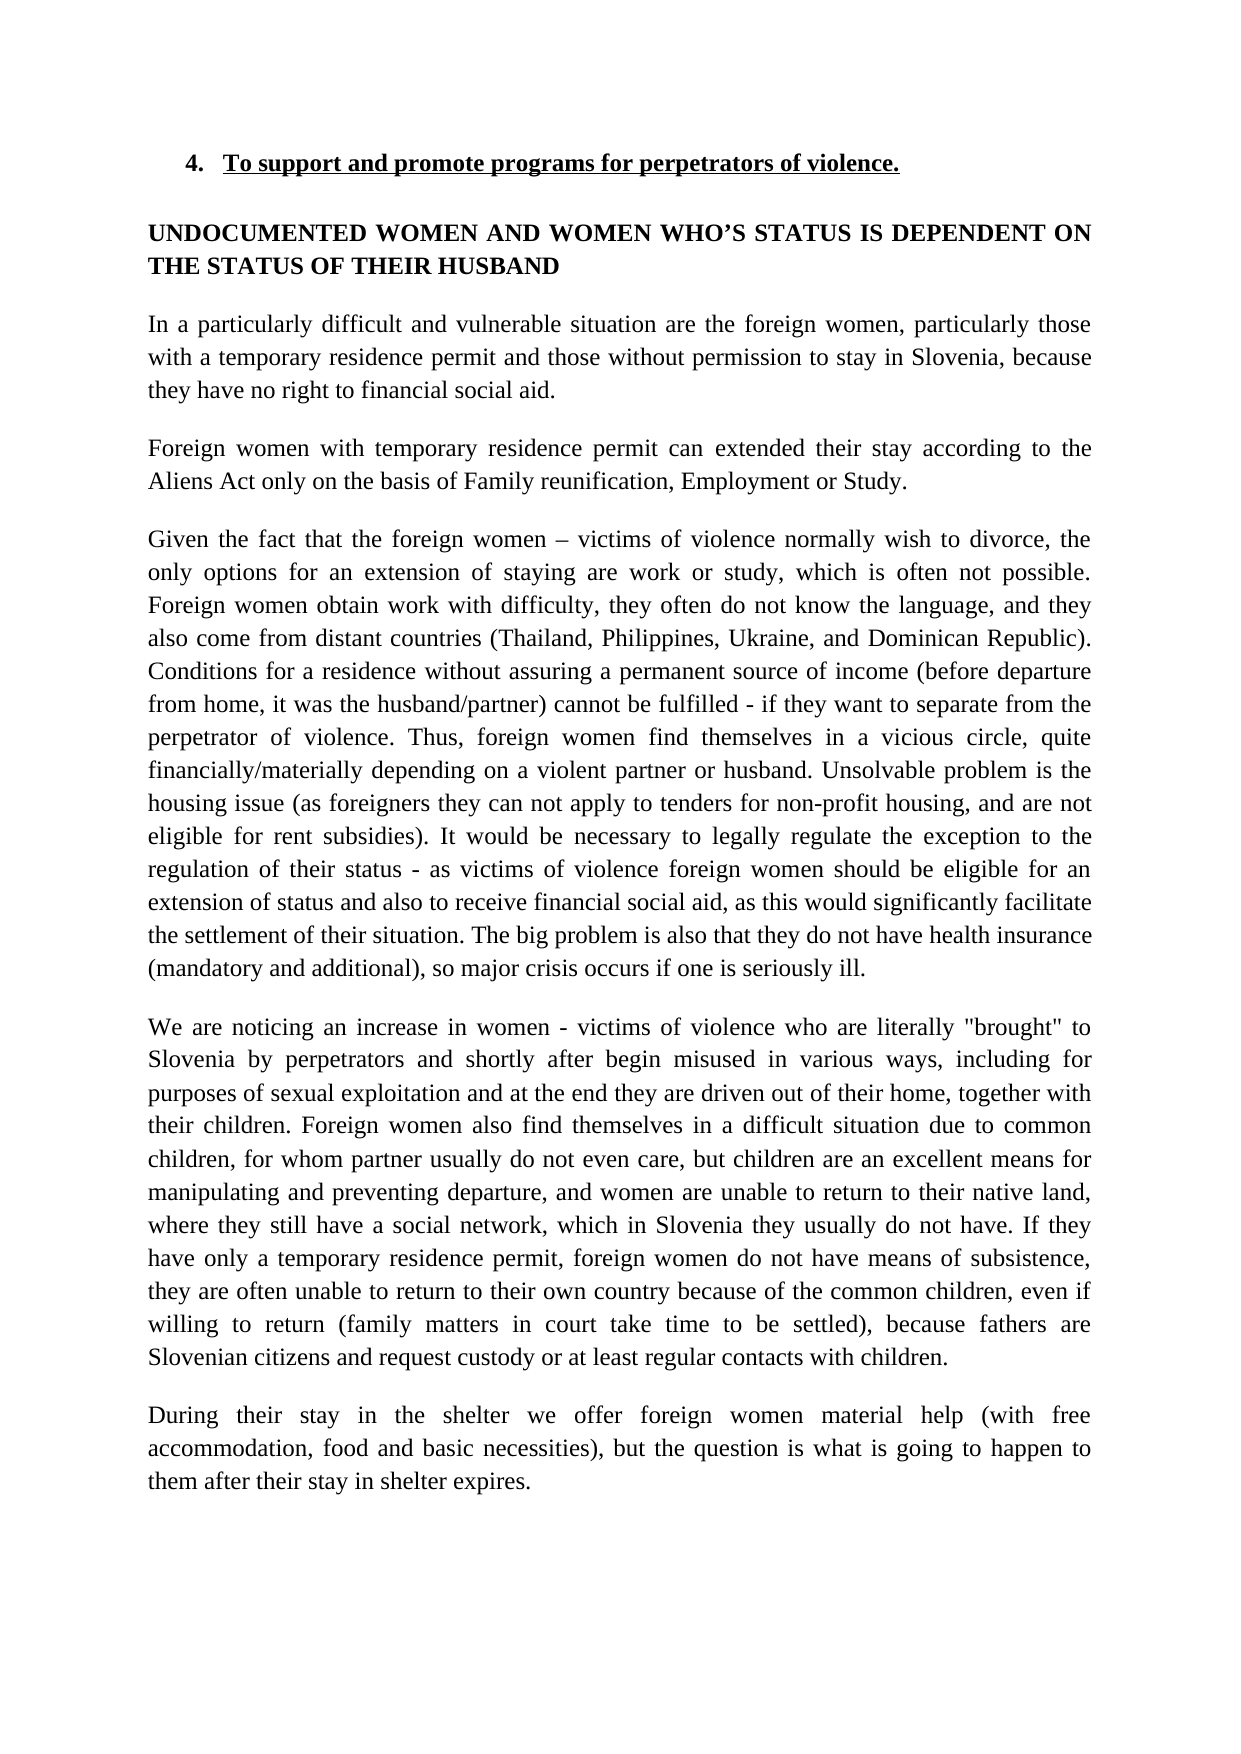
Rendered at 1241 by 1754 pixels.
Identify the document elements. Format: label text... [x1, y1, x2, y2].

text In a particularly difficult and vulnerable situation are the foreign women, particularly those with a temporary residence permit and those without permission to stay in Slovenia, because they have no right to financial social aid. [148, 309, 1093, 404]
text During their stay in the shelter we offer foreign women material help (with free accommodation, food and basic necessities), but the question is what is going to happen to them after their stay in shelter expires. [148, 1400, 1093, 1494]
text Foreign women with temporary residence permit can extended their stay according to the Aliens Act only on the basis of Family reunification, Employment or Study. [148, 433, 1093, 495]
text We are noticing an increase in women - victims of violence who are literally "brought" to Slovenia by perpetrators and shortly after begin misused in various ways, including for purposes of sexual exploitation and at the end they are driven out of their home, together with their children. Foreign women also find themselves in a difficult situation due to common children, for whom partner usually do not even care, but children are an excellent means for manipulating and preventing departure, and women are unable to return to their native land, where they still have a social network, which in Slovenia they usually do not have. If they have only a temporary residence permit, foreign women do not have means of subsistence, they are often unable to return to their own country because of the common children, even if willing to return (family matters in court take time to be settled), because fathers are Slovenian citizens and request custody or at least regular contacts with children. [148, 1012, 1093, 1371]
text Given the fact that the foreign women – victims of violence normally wish to divorce, the only options for an extension of staying are work or study, which is often not possible. Foreign women obtain work with difficulty, they often do not know the language, and they also come from distant countries (Thailand, Philippines, Ukraine, and Dominican Republic). Conditions for a residence without assuring a permanent source of income (before departure from home, it was the husband/partner) cannot be fulfilled - if they want to separate from the perpetrator of violence. Thus, foreign women find themselves in a vicious circle, quite financially/materially depending on a violent partner or husband. Unsolvable problem is the housing issue (as foreigners they can not apply to tenders for non-profit housing, and are not eligible for rent subsidies). It would be necessary to legally regulate the exception to the regulation of their status - as victims of violence foreign women should be eligible for an extension of status and also to receive financial social aid, as this would significantly facilitate the settlement of their situation. The big problem is also that they do not have health insurance (mandatory and additional), so major crisis occurs if one is seriously ill. [148, 524, 1093, 982]
list To support and promote programs for perpetrators of violence. [185, 148, 1093, 176]
text UNDOCUMENTED WOMEN AND WOMEN WHO’S STATUS IS DEPENDENT ON THE STATUS OF THEIR HUSBAND [148, 218, 1093, 280]
